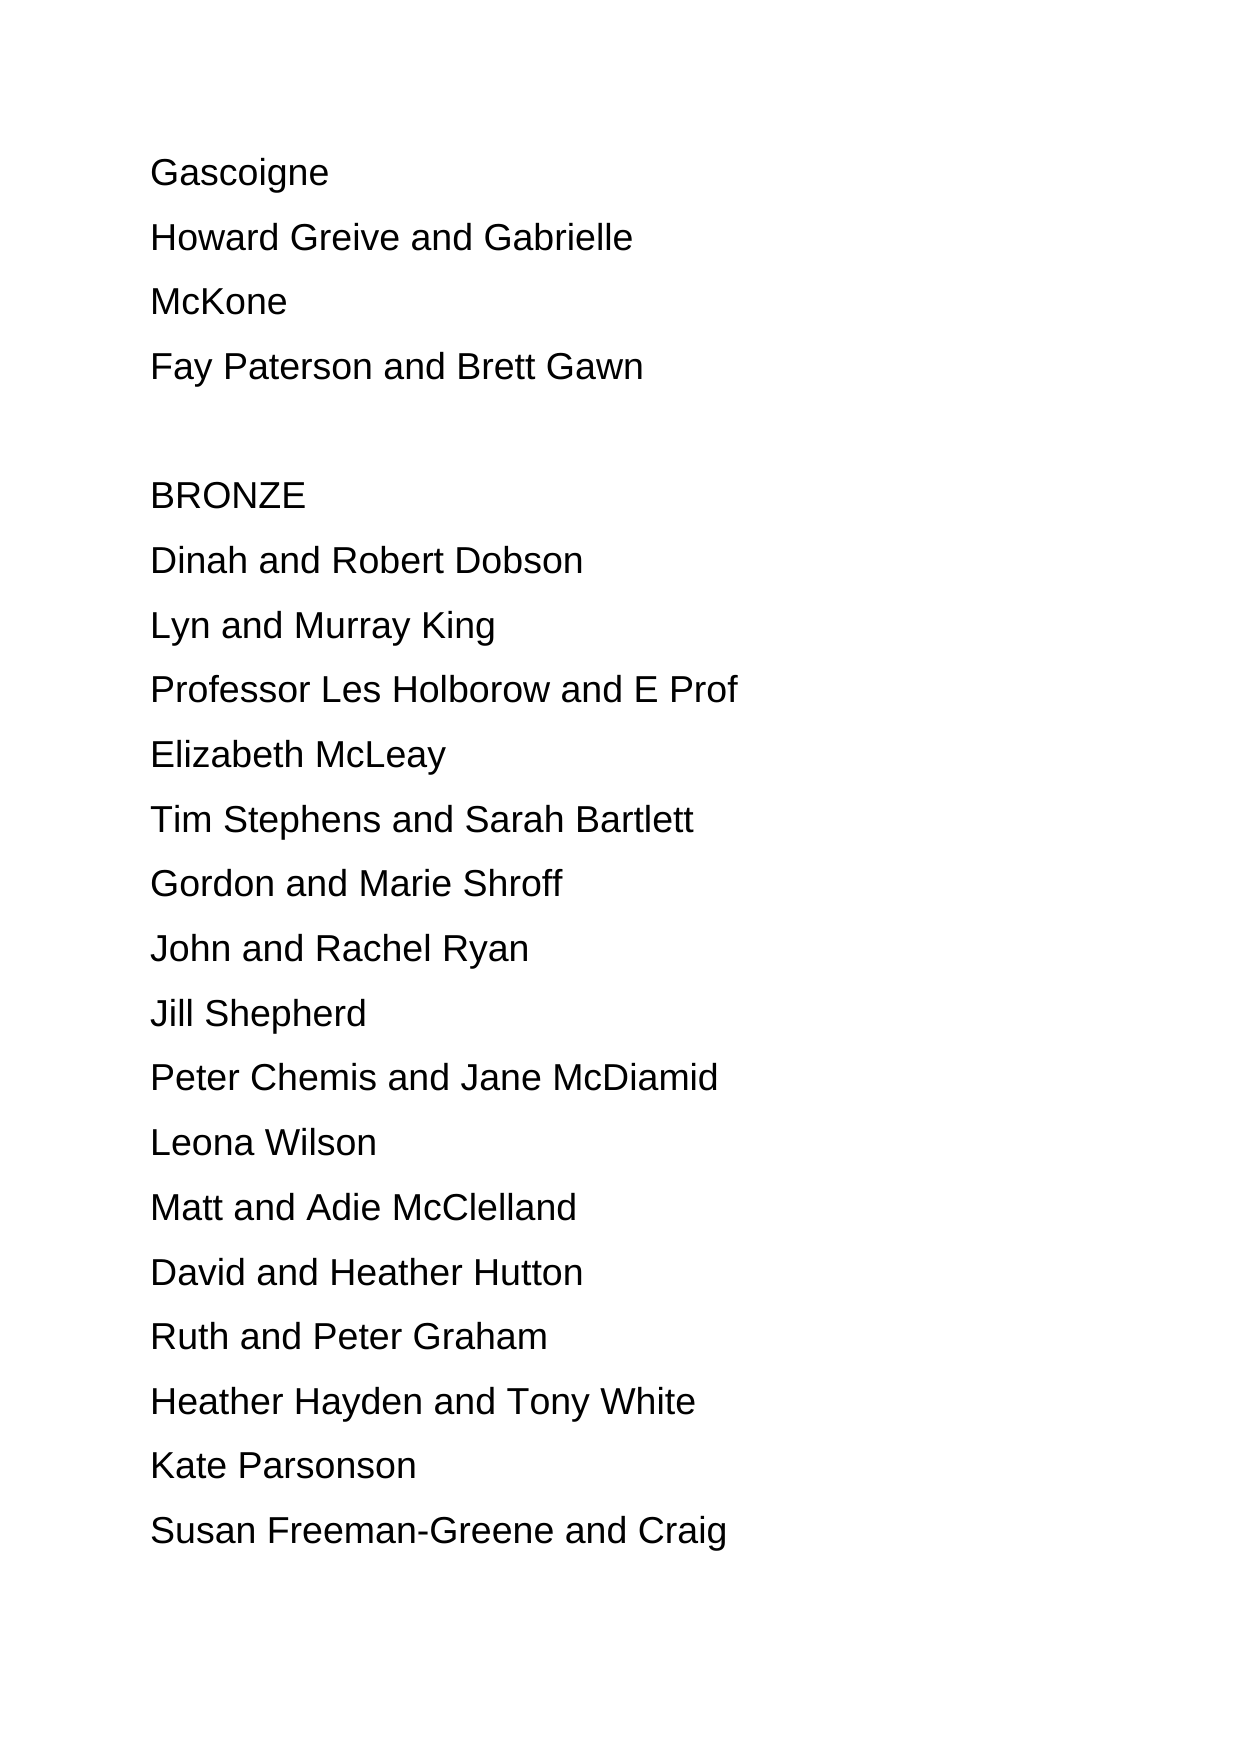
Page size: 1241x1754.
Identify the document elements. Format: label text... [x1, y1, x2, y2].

text Howard Greive and Gabrielle [150, 215, 1090, 258]
text David and Heather Hutton [150, 1250, 1090, 1293]
text Kate Parsonson [150, 1444, 1090, 1487]
text Gordon and Marie Shroff [150, 862, 1090, 905]
text Gascoigne [150, 150, 1090, 193]
text Tim Stephens and Sarah Bartlett [150, 797, 1090, 840]
text Matt and Adie McClelland [150, 1185, 1090, 1228]
text Susan Freeman-Greene and Craig [150, 1508, 1090, 1552]
text Jill Shepherd [150, 991, 1090, 1034]
text McKone [150, 279, 1090, 322]
text Heather Hayden and Tony White [150, 1379, 1090, 1422]
text Ruth and Peter Graham [150, 1314, 1090, 1357]
text John and Rachel Ryan [150, 926, 1090, 969]
text Dinah and Robert Dobson [150, 538, 1090, 581]
text Professor Les Holborow and E Prof [150, 667, 1090, 711]
text Peter Chemis and Jane McDiamid [150, 1056, 1090, 1099]
text Fay Paterson and Brett Gawn [150, 344, 1090, 387]
text Lyn and Murray King [150, 603, 1090, 646]
text Leona Wilson [150, 1120, 1090, 1163]
text Elizabeth McLeay [150, 732, 1090, 775]
text BRONZE [150, 473, 1090, 517]
